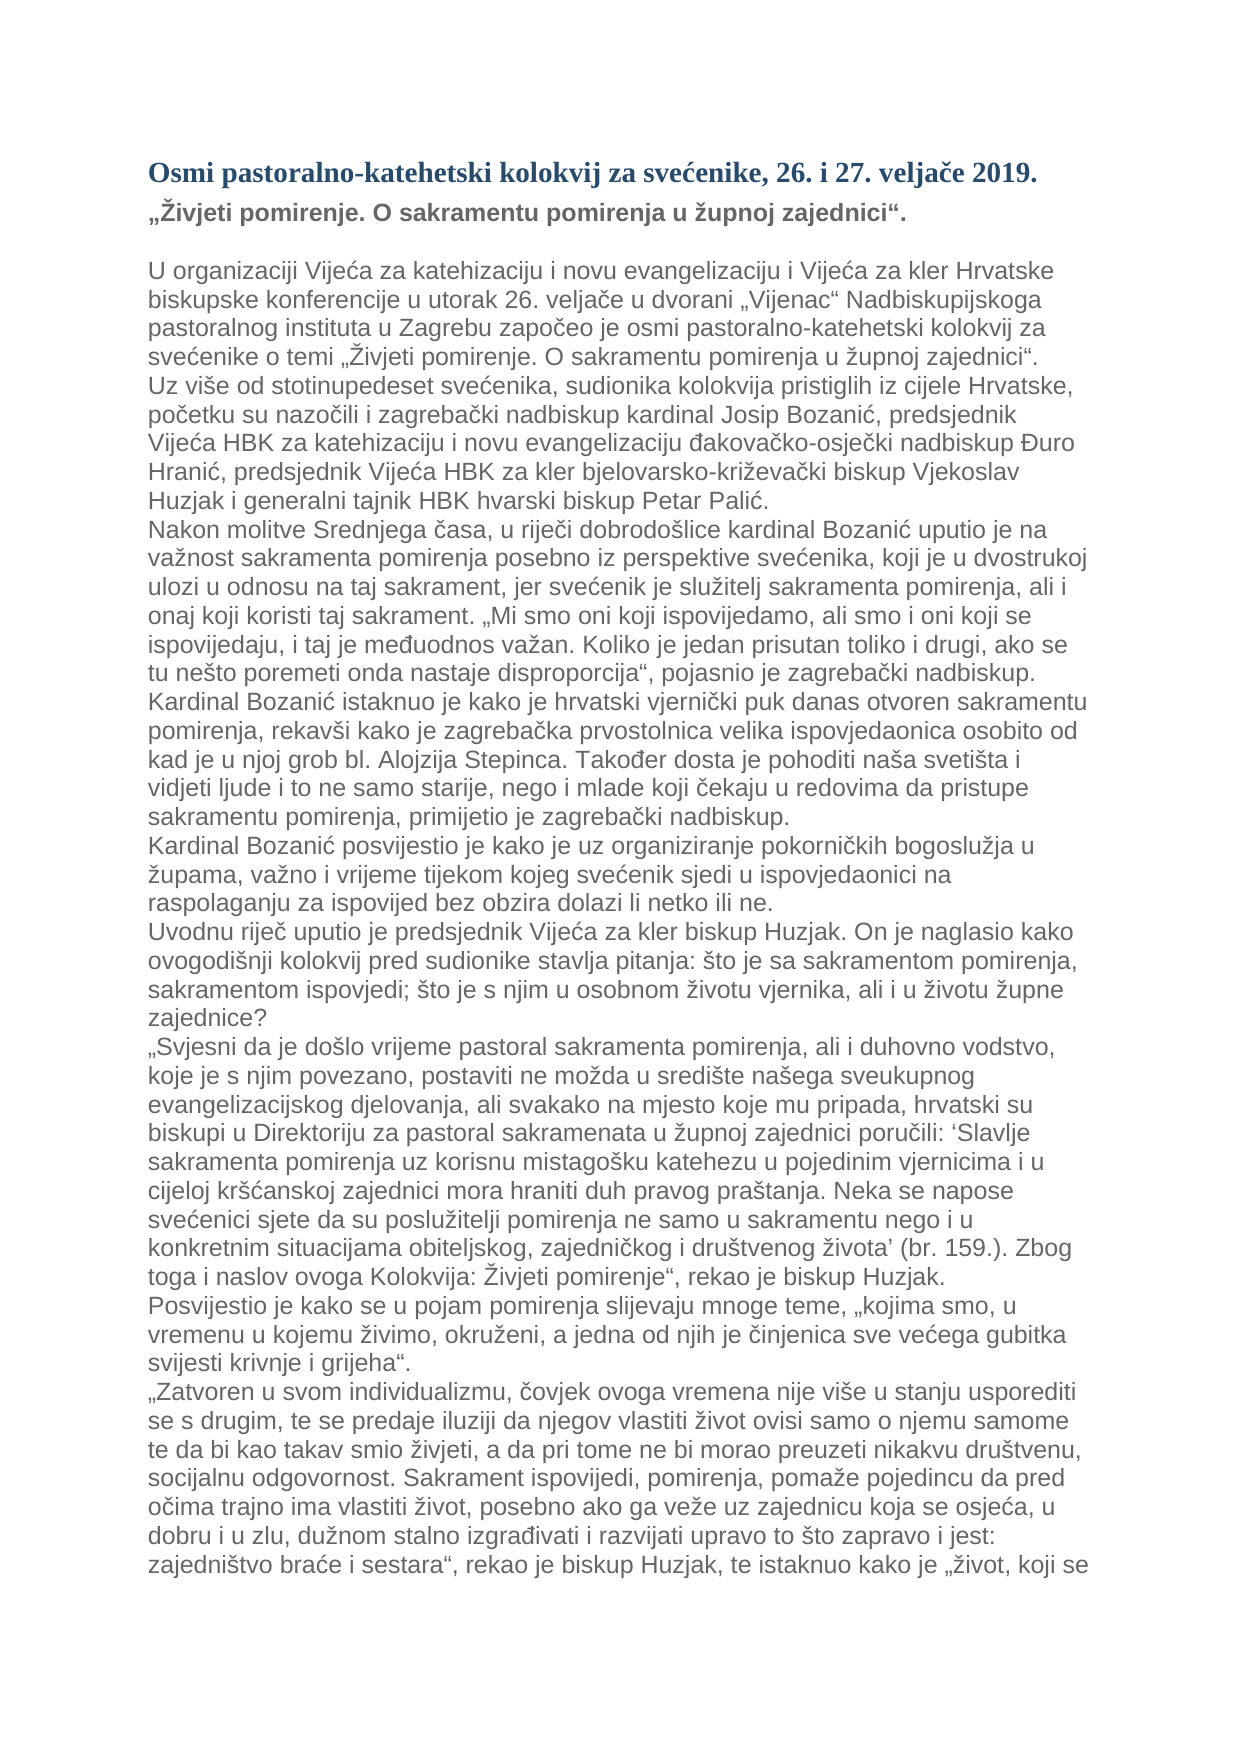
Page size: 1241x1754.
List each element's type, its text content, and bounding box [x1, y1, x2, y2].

text „Živjeti pomirenje. O sakramentu pomirenja u župnoj zajednici“. [148, 198, 1093, 227]
text Nakon molitve Srednjega časa, u riječi dobrodošlice kardinal Bozanić uputio je na važnost sakramenta pomirenja posebno iz perspektive svećenika, koji je u dvostrukoj ulozi u odnosu na taj sakrament, jer svećenik je služitelj sakramenta pomirenja, ali i onaj koji koristi taj sakrament. „Mi smo oni koji ispovijedamo, ali smo i oni koji se ispovijedaju, i taj je međuodnos važan. Koliko je jedan prisutan toliko i drugi, ako se tu nešto poremeti onda nastaje disproporcija“, pojasnio je zagrebački nadbiskup. Kardinal Bozanić istaknuo je kako je hrvatski vjernički puk danas otvoren sakramentu pomirenja, rekavši kako je zagrebačka prvostolnica velika ispovjedaonica osobito od kad je u njoj grob bl. Alojzija Stepinca. Također dosta je pohoditi naša svetišta i vidjeti ljude i to ne samo starije, nego i mlade koji čekaju u redovima da pristupe sakramentu pomirenja, primijetio je zagrebački nadbiskup. [148, 514, 1093, 831]
text Uvodnu riječ uputio je predsjednik Vijeća za kler biskup Huzjak. On je naglasio kako ovogodišnji kolokvij pred sudionike stavlja pitanja: što je sa sakramentom pomirenja, sakramentom ispovjedi; što je s njim u osobnom životu vjernika, ali i u životu župne zajednice? [148, 917, 1093, 1032]
text Uz više od stotinupedeset svećenika, sudionika kolokvija pristiglih iz cijele Hrvatske, početku su nazočili i zagrebački nadbiskup kardinal Josip Bozanić, predsjednik Vijeća HBK za katehizaciju i novu evangelizaciju đakovačko-osječki nadbiskup Đuro Hranić, predsjednik Vijeća HBK za kler bjelovarsko-križevački biskup Vjekoslav Huzjak i generalni tajnik HBK hvarski biskup Petar Palić. [148, 371, 1093, 514]
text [148, 1377, 1093, 1578]
text Osmi pastoralno-katehetski kolokvij za svećenike, 26. i 27. veljače 2019. [148, 155, 1093, 189]
text „Svjesni da je došlo vrijeme pastoral sakramenta pomirenja, ali i duhovno vodstvo, koje je s njim povezano, postaviti ne možda u središte našega sveukupnog evangelizacijskog djelovanja, ali svakako na mjesto koje mu pripada, hrvatski su biskupi u Direktoriju za pastoral sakramenata u župnoj zajednici poručili: ‘Slavlje sakramenta pomirenja uz korisnu mistagošku katehezu u pojedinim vjernicima i u cijeloj kršćanskoj zajednici mora hraniti duh pravog praštanja. Neka se napose svećenici sjete da su poslužitelji pomirenja ne samo u sakramentu nego i u konkretnim situacijama obiteljskog, zajedničkog i društvenog života’ (br. 159.). Zbog toga i naslov ovoga Kolokvija: Živjeti pomirenje“, rekao je biskup Huzjak. [148, 1032, 1093, 1291]
text Kardinal Bozanić posvijestio je kako je uz organiziranje pokorničkih bogoslužja u župama, važno i vrijeme tijekom kojeg svećenik sjedi u ispovjedaonici na raspolaganju za ispovijed bez obzira dolazi li netko ili ne. [148, 831, 1093, 917]
text U organizaciji Vijeća za katehizaciju i novu evangelizaciju i Vijeća za kler Hrvatske biskupske konferencije u utorak 26. veljače u dvorani „Vijenac“ Nadbiskupijskoga pastoralnog instituta u Zagrebu započeo je osmi pastoralno-katehetski kolokvij za svećenike o temi „Živjeti pomirenje. O sakramentu pomirenja u župnoj zajednici“. [148, 256, 1093, 371]
text Posvijestio je kako se u pojam pomirenja slijevaju mnoge teme, „kojima smo, u vremenu u kojemu živimo, okruženi, a jedna od njih je činjenica sve većega gubitka svijesti krivnje i grijeha“. [148, 1291, 1093, 1377]
